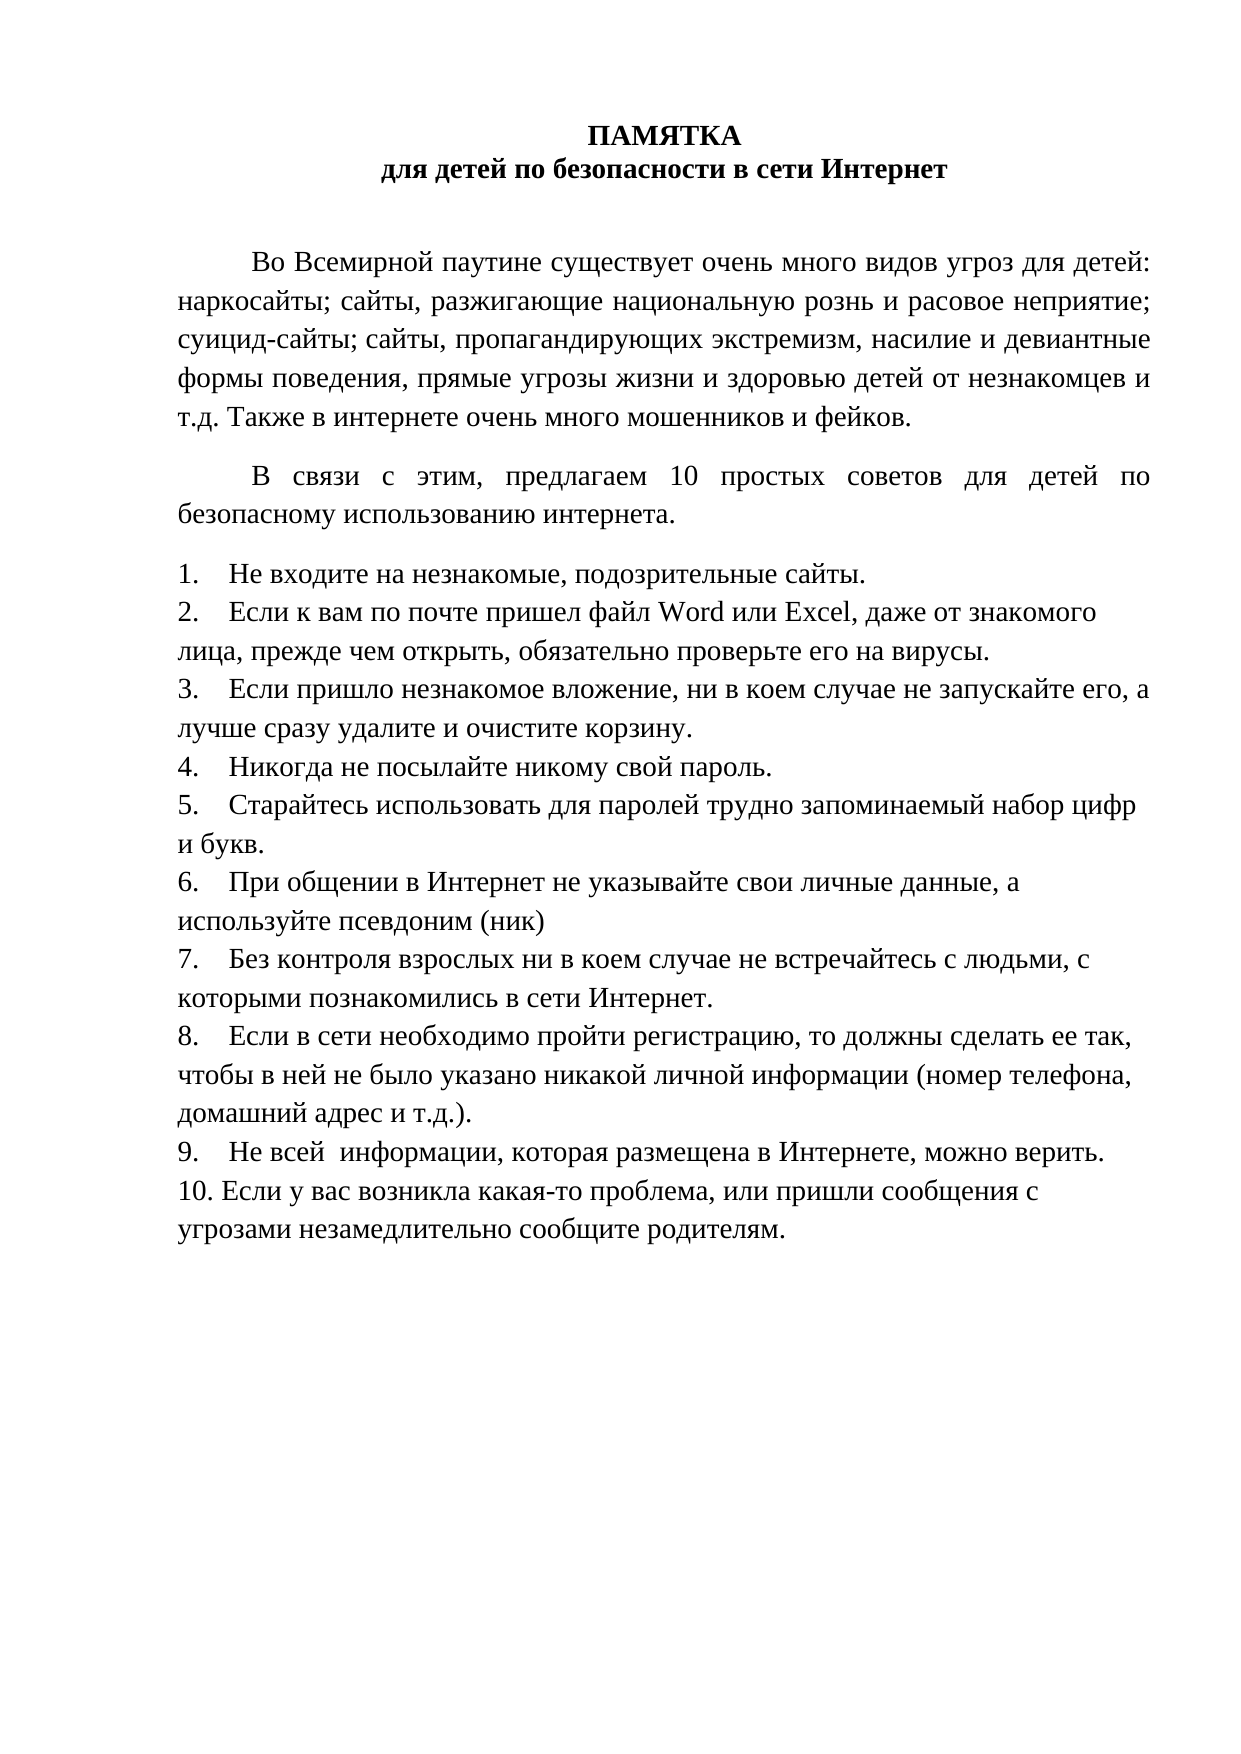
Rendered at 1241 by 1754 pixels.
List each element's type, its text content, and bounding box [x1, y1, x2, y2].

text 1. Не входите на незнакомые, подозрительные сайты. 2. Если к вам по почте пришел файл Word или Excel, даже от знакомого лица, прежде чем открыть, обязательно проверьте его на вирусы. 3. Если пришло незнакомое вложение, ни в коем случае не запускайте его, а лучше сразу удалите и очистите корзину. 4. Никогда не посылайте никому свой пароль. 5. Старайтесь использовать для паролей трудно запоминаемый набор цифр и букв. 6. При общении в Интернет не указывайте свои личные данные, а используйте псевдоним (ник) 7. Без контроля взрослых ни в коем случае не встречайтесь с людьми, с которыми познакомились в сети Интернет. 8. Если в сети необходимо пройти регистрацию, то должны сделать ее так, чтобы в ней не было указано никакой личной информации (номер телефона, домашний адрес и т.д.). 9. Не всей информации, которая размещена в Интернете, можно верить. 10. Если у вас возникла какая-то проблема, или пришли сообщения с угрозами незамедлительно сообщите родителям. [177, 556, 1152, 1245]
text Во Всемирной паутине существует очень много видов угроз для детей: наркосайты; сайты, разжигающие национальную рознь и расовое неприятие; суицид-сайты; сайты, пропагандирующих экстремизм, насилие и девиантные формы поведения, прямые угрозы жизни и здоровью детей от незнакомцев и т.д. Также в интернете очень много мошенников и фейков. [177, 244, 1152, 432]
text ПАМЯТКА [177, 118, 1152, 152]
text В связи с этим, предлагаем 10 простых советов для детей по безопасному использованию интернета. [177, 458, 1152, 530]
text для детей по безопасности в сети Интернет [177, 152, 1152, 185]
